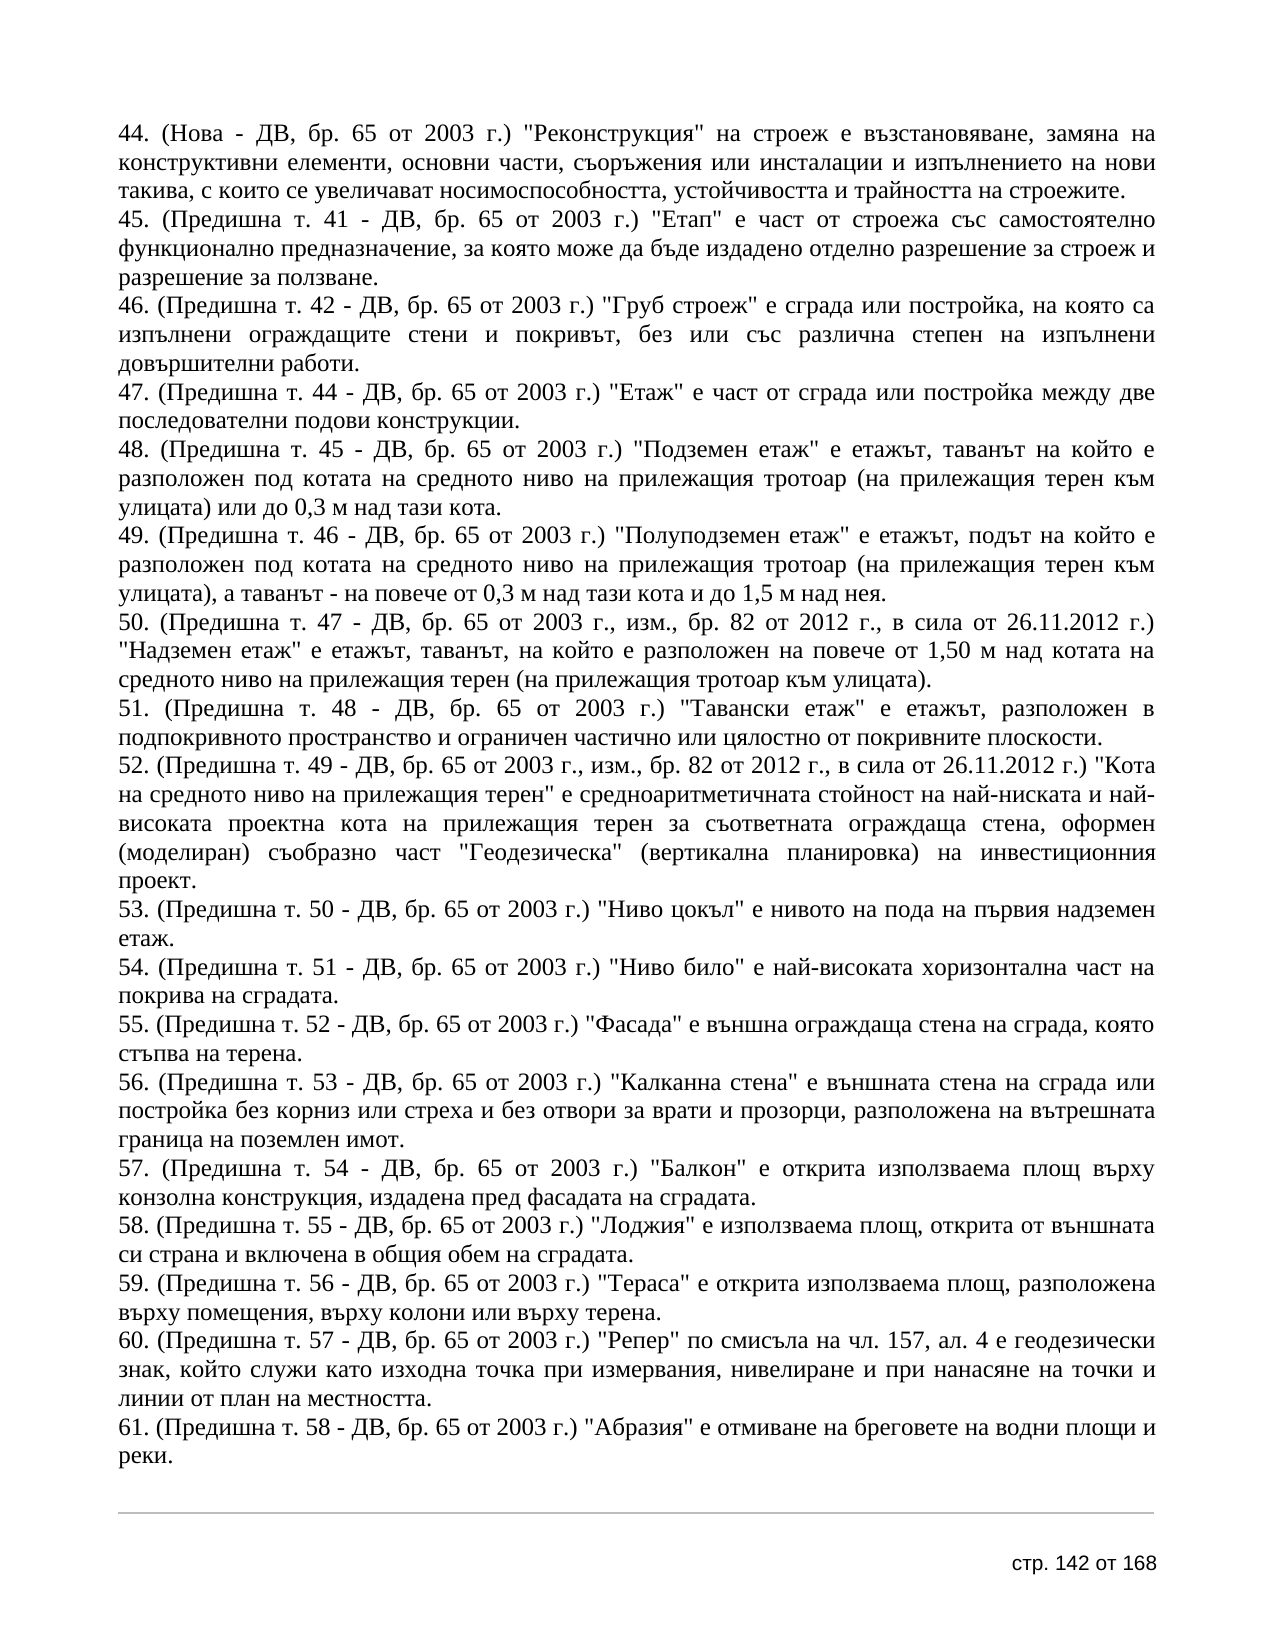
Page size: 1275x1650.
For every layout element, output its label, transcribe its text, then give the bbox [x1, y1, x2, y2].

text 61. (Предишна т. 58 - ДВ, бр. 65 от 2003 г.) "Абразия" е отмиване на бреговете на водни площи и реки. [118, 1412, 1157, 1469]
text 56. (Предишна т. 53 - ДВ, бр. 65 от 2003 г.) "Калканна стена" е външната стена на сграда или постройка без корниз или стреха и без отвори за врати и прозорци, разположена на вътрешната граница на поземлен имот. [118, 1067, 1157, 1153]
text 50. (Предишна т. 47 - ДВ, бр. 65 от 2003 г., изм., бр. 82 от 2012 г., в сила от 26.11.2012 г.) "Надземен етаж" е етажът, таванът, на който е разположен на повече от 1,50 м над котата на средното ниво на прилежащия терен (на прилежащия тротоар към улицата). [118, 607, 1157, 693]
text 46. (Предишна т. 42 - ДВ, бр. 65 от 2003 г.) "Груб строеж" е сграда или постройка, на която са изпълнени ограждащите стени и покривът, без или със различна степен на изпълнени довършителни работи. [118, 291, 1157, 377]
text 59. (Предишна т. 56 - ДВ, бр. 65 от 2003 г.) "Тераса" е открита използваема площ, разположена върху помещения, върху колони или върху терена. [118, 1268, 1157, 1326]
text 52. (Предишна т. 49 - ДВ, бр. 65 от 2003 г., изм., бр. 82 от 2012 г., в сила от 26.11.2012 г.) "Кота на средното ниво на прилежащия терен" е средноаритметичната стойност на най-ниската и най-високата проектна кота на прилежащия терен за съответната ограждаща стена, оформен (моделиран) съобразно част "Геодезическа" (вертикална планировка) на инвестиционния проект. [118, 751, 1157, 894]
text 58. (Предишна т. 55 - ДВ, бр. 65 от 2003 г.) "Лоджия" е използваема площ, открита от външната си страна и включена в общия обем на сградата. [118, 1211, 1157, 1268]
text 53. (Предишна т. 50 - ДВ, бр. 65 от 2003 г.) "Ниво цокъл" е нивото на пода на първия надземен етаж. [118, 894, 1157, 952]
text 57. (Предишна т. 54 - ДВ, бр. 65 от 2003 г.) "Балкон" е открита използваема площ върху конзолна конструкция, издадена пред фасадата на сградата. [118, 1153, 1157, 1211]
text 47. (Предишна т. 44 - ДВ, бр. 65 от 2003 г.) "Етаж" е част от сграда или постройка между две последователни подови конструкции. [118, 377, 1157, 434]
text 55. (Предишна т. 52 - ДВ, бр. 65 от 2003 г.) "Фасада" е външна ограждаща стена на сграда, която стъпва на терена. [118, 1009, 1157, 1067]
text 54. (Предишна т. 51 - ДВ, бр. 65 от 2003 г.) "Ниво било" е най-високата хоризонтална част на покрива на сградата. [118, 952, 1157, 1009]
text 44. (Нова - ДВ, бр. 65 от 2003 г.) "Реконструкция" на строеж е възстановяване, замяна на конструктивни елементи, основни части, съоръжения или инсталации и изпълнението на нови такива, с които се увеличават носимоспособността, устойчивостта и трайността на строежите. [118, 118, 1157, 204]
text 45. (Предишна т. 41 - ДВ, бр. 65 от 2003 г.) "Етап" е част от строежа със самостоятелно функционално предназначение, за която може да бъде издадено отделно разрешение за строеж и разрешение за ползване. [118, 204, 1157, 291]
text 49. (Предишна т. 46 - ДВ, бр. 65 от 2003 г.) "Полуподземен етаж" е етажът, подът на който е разположен под котата на средното ниво на прилежащия тротоар (на прилежащия терен към улицата), а таванът - на повече от 0,3 м над тази кота и до 1,5 м над нея. [118, 521, 1157, 607]
text 60. (Предишна т. 57 - ДВ, бр. 65 от 2003 г.) "Репер" по смисъла на чл. 157, ал. 4 е геодезически знак, който служи като изходна точка при измервания, нивелиране и при нанасяне на точки и линии от план на местността. [118, 1326, 1157, 1412]
text 48. (Предишна т. 45 - ДВ, бр. 65 от 2003 г.) "Подземен етаж" е етажът, таванът на който е разположен под котата на средното ниво на прилежащия тротоар (на прилежащия терен към улицата) или до 0,3 м над тази кота. [118, 434, 1157, 521]
text 51. (Предишна т. 48 - ДВ, бр. 65 от 2003 г.) "Тавански етаж" е етажът, разположен в подпокривното пространство и ограничен частично или цялостно от покривните плоскости. [118, 693, 1157, 751]
